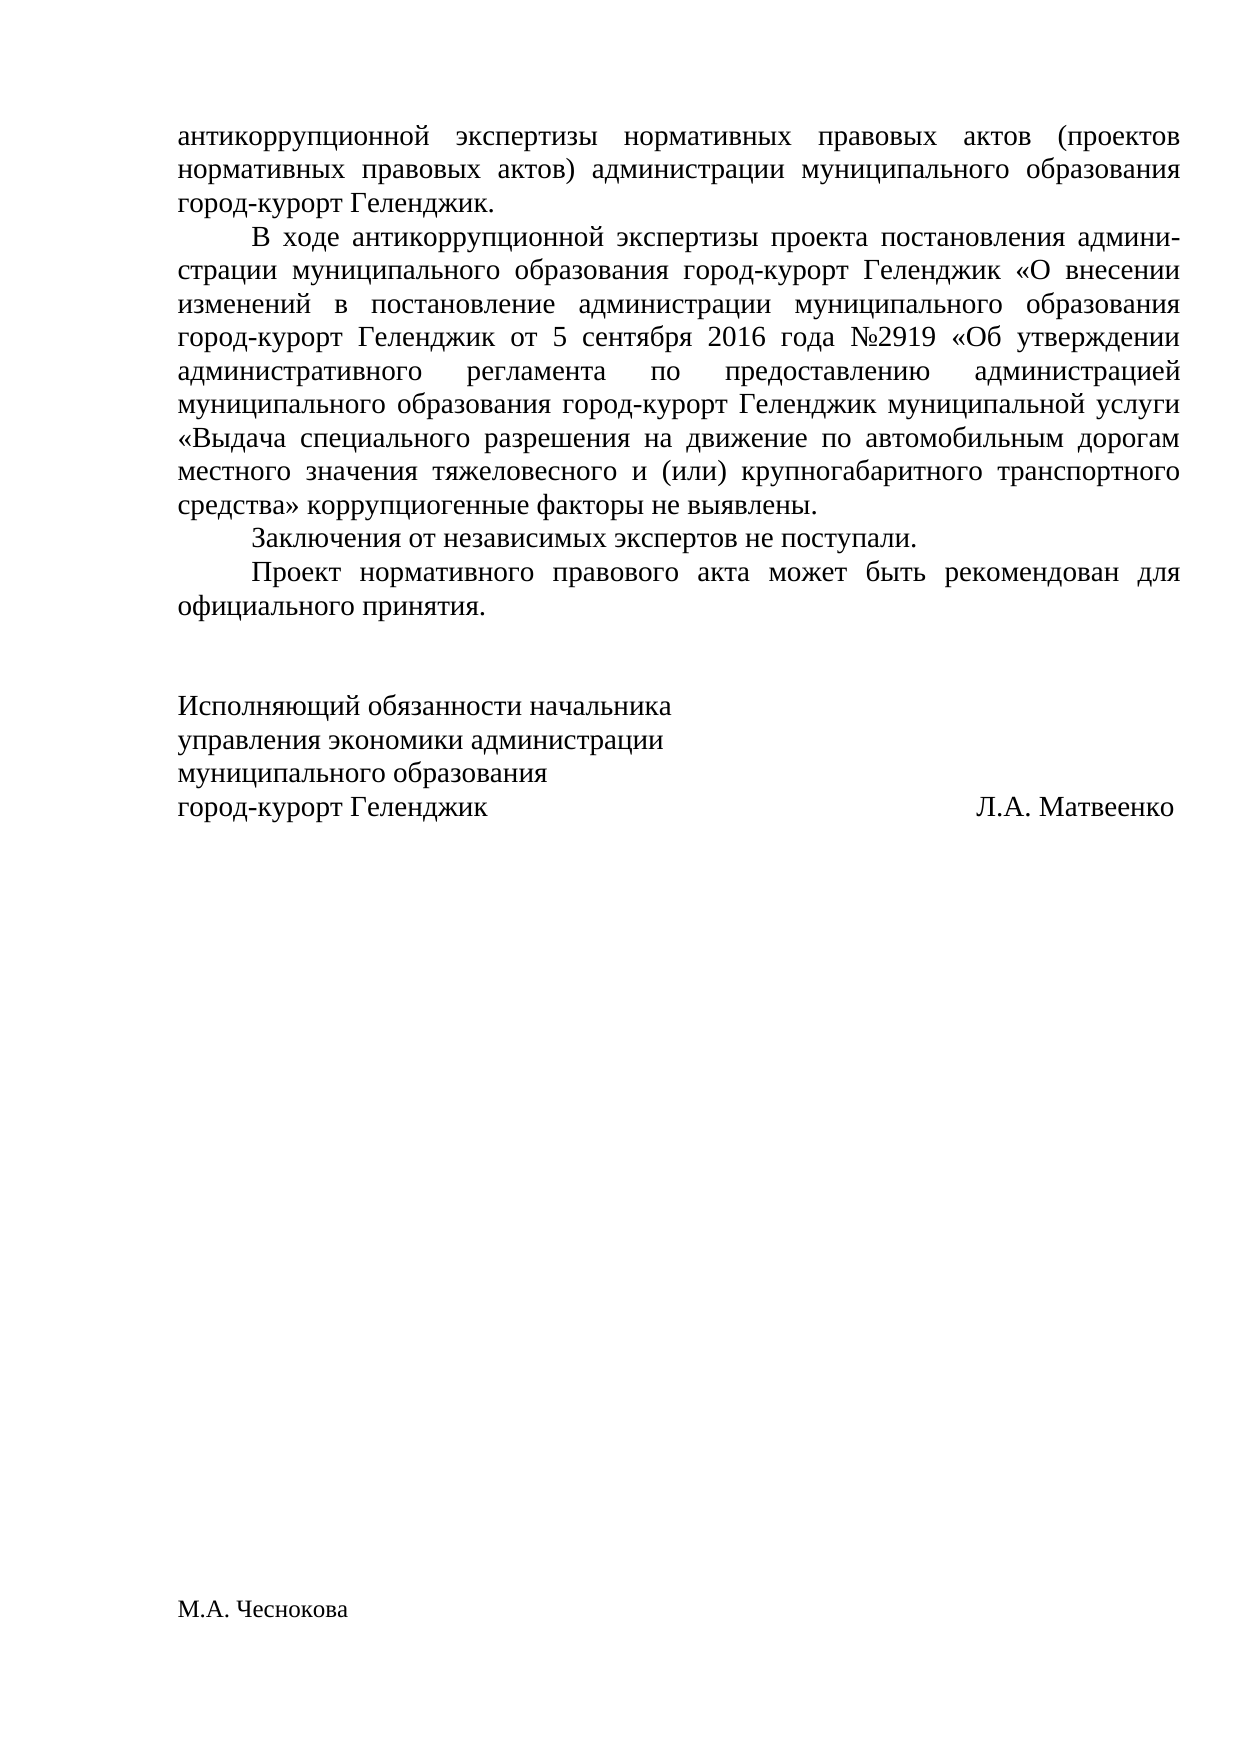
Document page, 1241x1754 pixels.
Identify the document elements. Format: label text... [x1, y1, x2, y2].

text управления экономики администрации [177, 722, 1181, 755]
text Заключения от независимых экспертов не поступали. [177, 521, 1181, 554]
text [177, 118, 1181, 219]
text Проект нормативного правового акта может быть рекомендован для официального принятия. [177, 554, 1181, 621]
text М.А. Чеснокова [177, 1594, 1181, 1623]
text муниципального образования [177, 755, 1181, 789]
text В ходе антикоррупционной экспертизы проекта постановления админи-страции муниципального образования город-курорт Геленджик «О внесении изменений в постановление администрации муниципального образования город-курорт Геленджик от 5 сентября 2016 года №2919 «Об утверждении административного регламента по предоставлению администрацией муниципального образования город-курорт Геленджик муниципальной услуги «Выдача специального разрешения на движение по автомобильным дорогам местного значения тяжеловесного и (или) крупногабаритного транспортного средства» коррупциогенные факторы не выявлены. [177, 219, 1181, 521]
text Исполняющий обязанности начальника [177, 688, 1181, 722]
text город-курорт Геленджик Л.А. Матвеенко [177, 789, 1181, 822]
